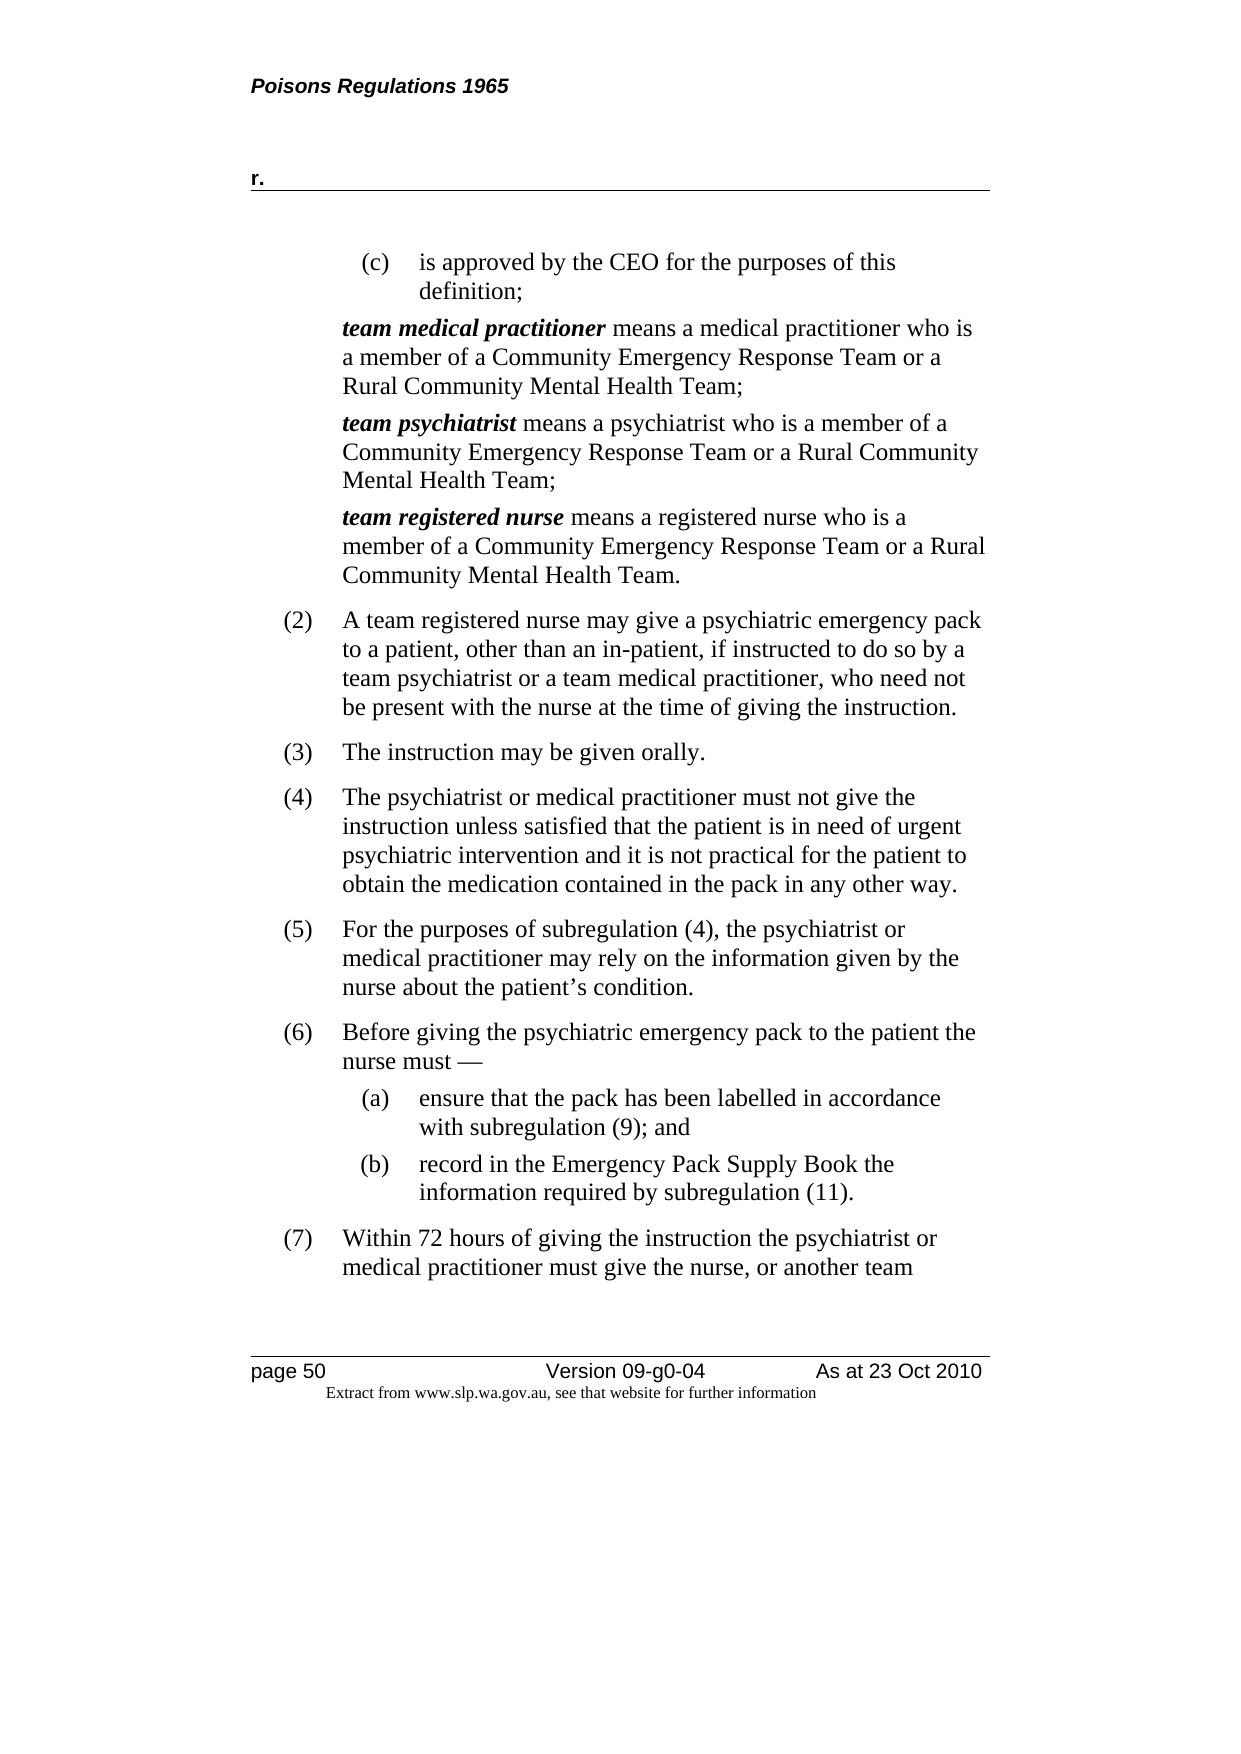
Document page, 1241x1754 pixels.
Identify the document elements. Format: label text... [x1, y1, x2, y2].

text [251, 1223, 990, 1280]
text (c) is approved by the CEO for the purposes of this definition; [251, 247, 990, 305]
text (6) Before giving the psychiatric emergency pack to the patient the nurse must — [251, 1017, 990, 1074]
text (3) The instruction may be given orally. [251, 737, 990, 766]
text team registered nurse means a registered nurse who is a member of a Community Emergency Response Team or a Rural Community Mental Health Team. [251, 502, 990, 589]
text (2) A team registered nurse may give a psychiatric emergency pack to a patient, other than an in-patient, if instructed to do so by a team psychiatrist or a team medical practitioner, who need not be present with the nurse at the time of giving the instruction. [251, 605, 990, 720]
text team psychiatrist means a psychiatrist who is a member of a Community Emergency Response Team or a Rural Community Mental Health Team; [251, 408, 990, 494]
text (a) ensure that the pack has been labelled in accordance with subregulation (9); and [251, 1083, 990, 1140]
text team medical practitioner means a medical practitioner who is a member of a Community Emergency Response Team or a Rural Community Mental Health Team; [251, 313, 990, 399]
text (4) The psychiatrist or medical practitioner must not give the instruction unless satisfied that the patient is in need of urgent psychiatric intervention and it is not practical for the patient to obtain the medication contained in the pack in any other way. [251, 782, 990, 897]
text (b) record in the Emergency Pack Supply Book the information required by subregulation (11). [251, 1149, 990, 1206]
text (5) For the purposes of subregulation (4), the psychiatrist or medical practitioner may rely on the information given by the nurse about the patient’s condition. [251, 914, 990, 1000]
